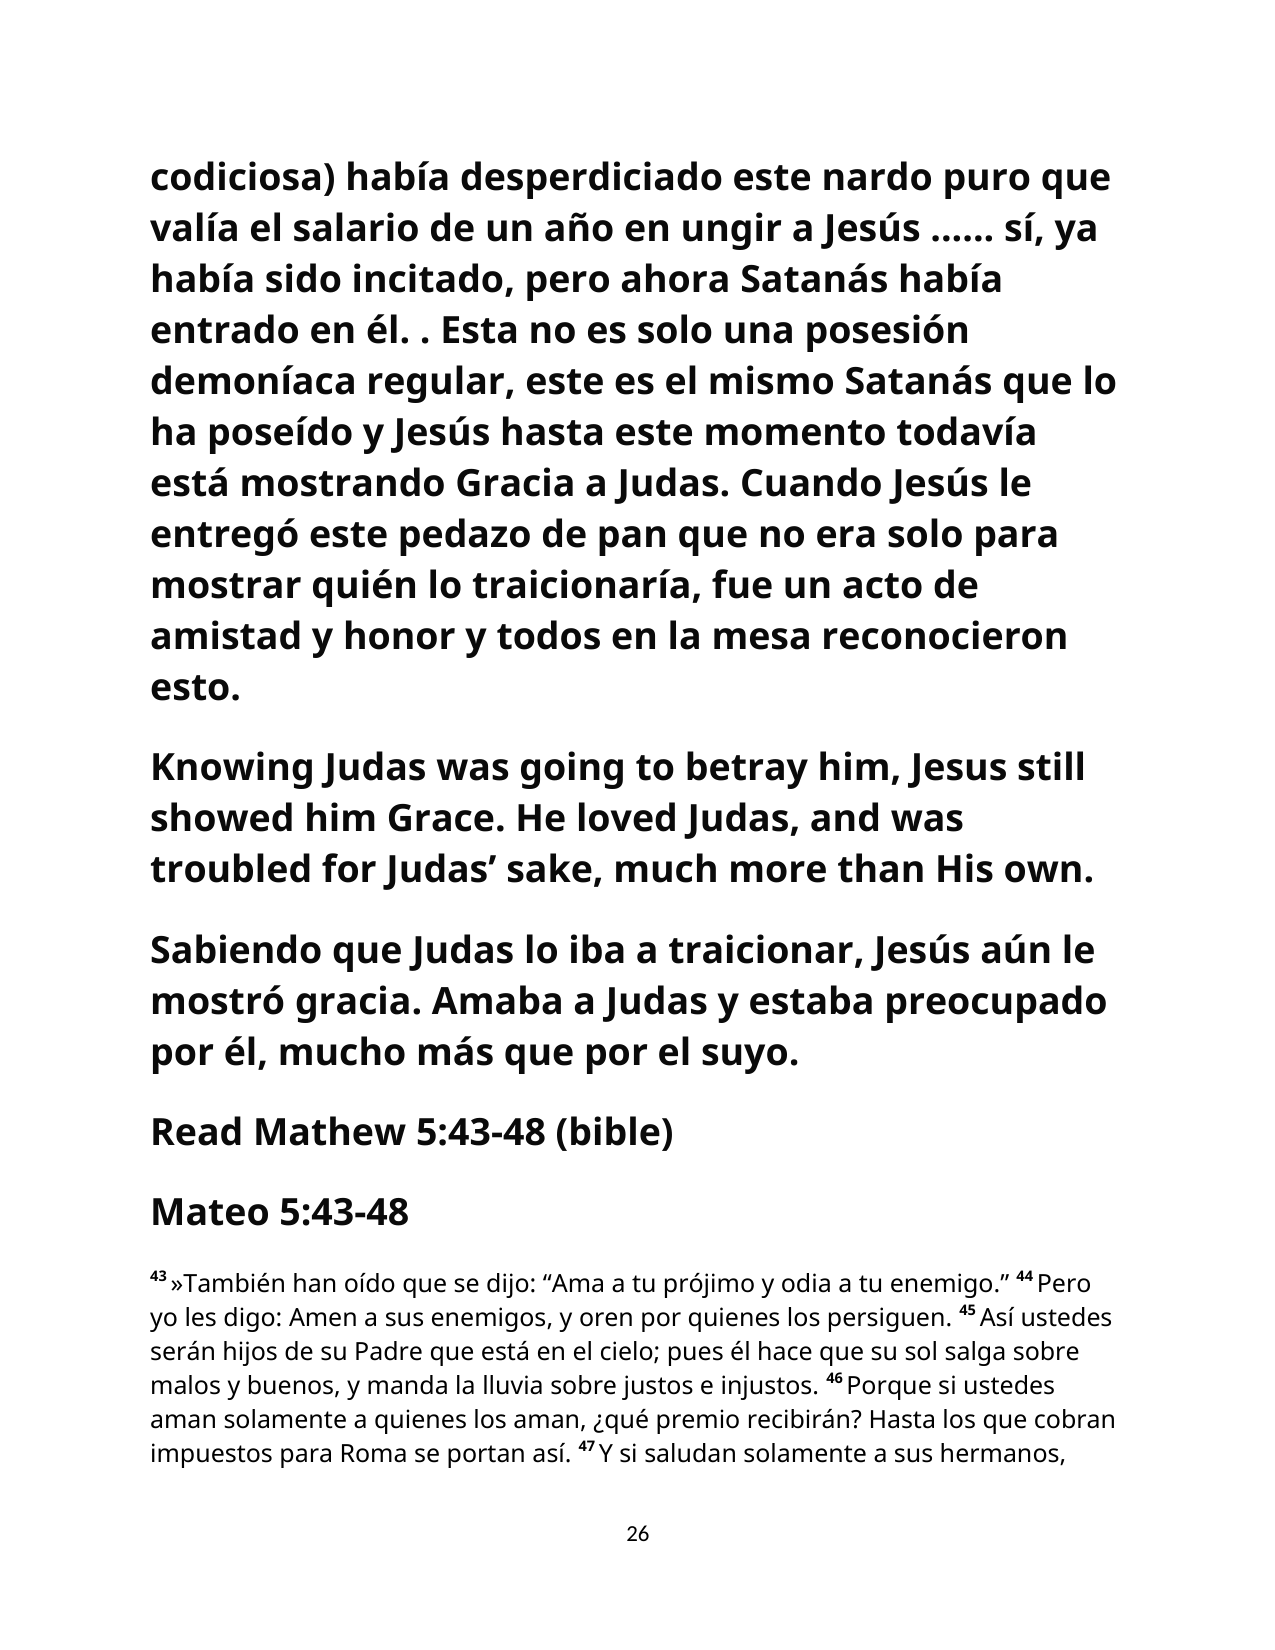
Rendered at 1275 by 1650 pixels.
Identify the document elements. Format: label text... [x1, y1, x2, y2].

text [150, 150, 1125, 711]
text Read Mathew 5:43-48 (bible) [150, 1105, 1125, 1156]
text Knowing Judas was going to betray him, Jesus still showed him Grace. He loved Judas, and was troubled for Judas’ sake, much more than His own. [150, 741, 1125, 894]
text Sabiendo que Judas lo iba a traicionar, Jesús aún le mostró gracia. Amaba a Judas y estaba preocupado por él, mucho más que por el suyo. [150, 923, 1125, 1076]
text Mateo 5:43-48 [150, 1185, 1125, 1236]
